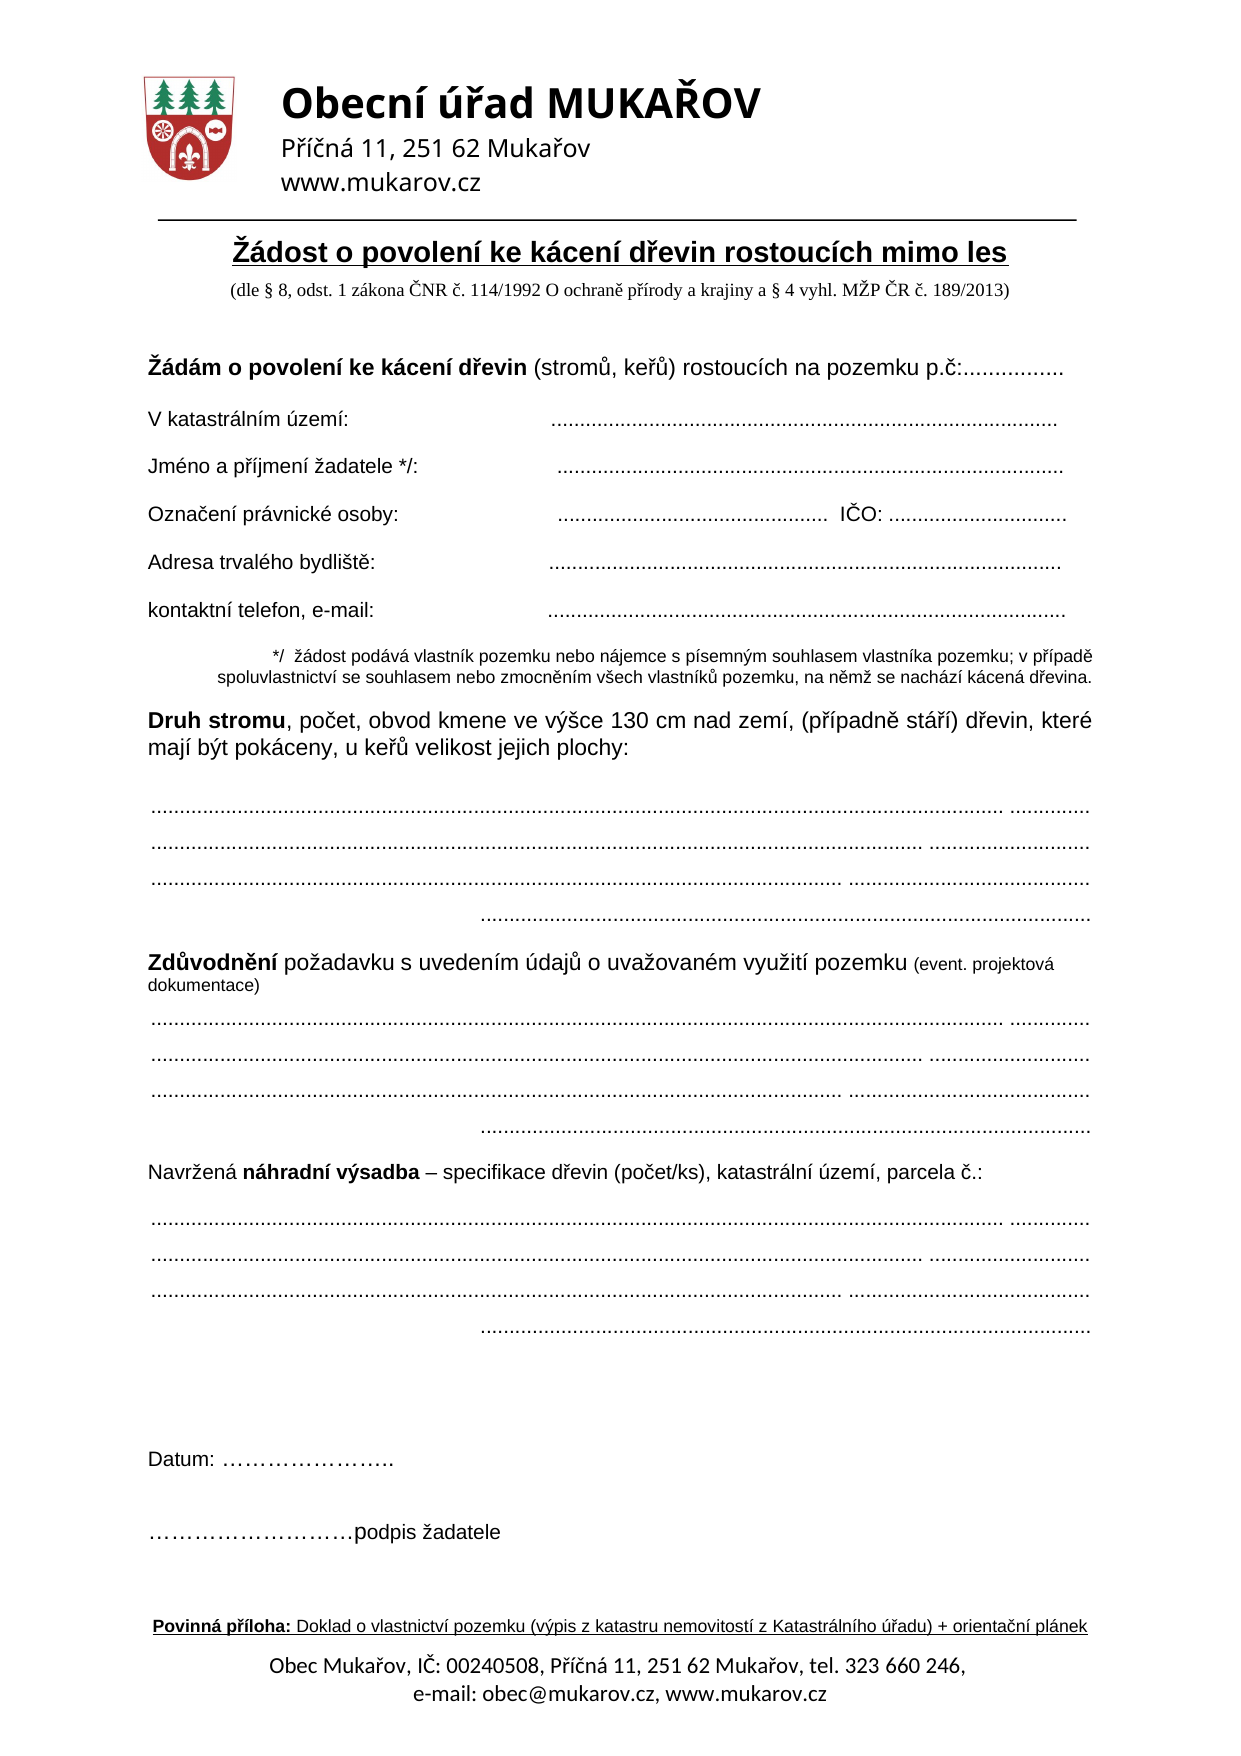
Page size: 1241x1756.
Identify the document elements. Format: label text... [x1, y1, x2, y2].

text ………………………podpis žadatele [148, 1518, 1093, 1544]
text Datum: ………………….. [148, 1444, 1093, 1471]
text Adresa trvalého bydliště: ......................................................................................... [148, 550, 1093, 574]
text Druh stromu, počet, obvod kmene ve výšce 130 cm nad zemí, (případně stáří) dřevin, které mají být pokáceny, u keřů velikost jejich plochy: [148, 707, 1093, 760]
text Zdůvodnění požadavku s uvedením údajů o uvažovaném využití pozemku (event. projektová dokumentace) [148, 948, 1093, 995]
text .................................................................................................................................................... .................................................................................................................................................... .................................................................................................................................................... .................................................................................................................................................... [148, 1006, 1093, 1137]
text .................................................................................................................................................... .................................................................................................................................................... .................................................................................................................................................... .................................................................................................................................................... [148, 1206, 1093, 1338]
text .................................................................................................................................................... .................................................................................................................................................... .................................................................................................................................................... .................................................................................................................................................... [148, 794, 1093, 926]
text Navržená náhradní výsadba – specifikace dřevin (počet/ks), katastrální území, parcela č.: [148, 1160, 1093, 1184]
text Žádám o povolení ke kácení dřevin (stromů, keřů) rostoucích na pozemku p.č:................ [148, 354, 1093, 380]
text Žádost o povolení ke kácení dřevin rostoucích mimo les [148, 235, 1093, 269]
text Jméno a příjmení žadatele */: ........................................................................................ [148, 454, 1093, 478]
text (dle § 8, odst. 1 zákona ČNR č. 114/1992 O ochraně přírody a krajiny a § 4 vyhl. MŽP ČR č. 189/2013) [148, 279, 1093, 301]
picture [141, 75, 237, 182]
text kontaktní telefon, e-mail: .......................................................................................... [148, 598, 1093, 622]
text */ žádost podává vlastník pozemku nebo nájemce s písemným souhlasem vlastníka pozemku; v případě spoluvlastnictví se souhlasem nebo zmocněním všech vlastníků pozemku, na němž se nachází kácená dřevina. [148, 646, 1093, 687]
text Povinná příloha: Doklad o vlastnictví pozemku (výpis z katastru nemovitostí z Katastrálního úřadu) + orientační plánek [148, 1616, 1093, 1637]
text Označení právnické osoby: ............................................... IČO: ............................... [148, 502, 1093, 526]
text V katastrálním území: ........................................................................................ [148, 406, 1093, 430]
